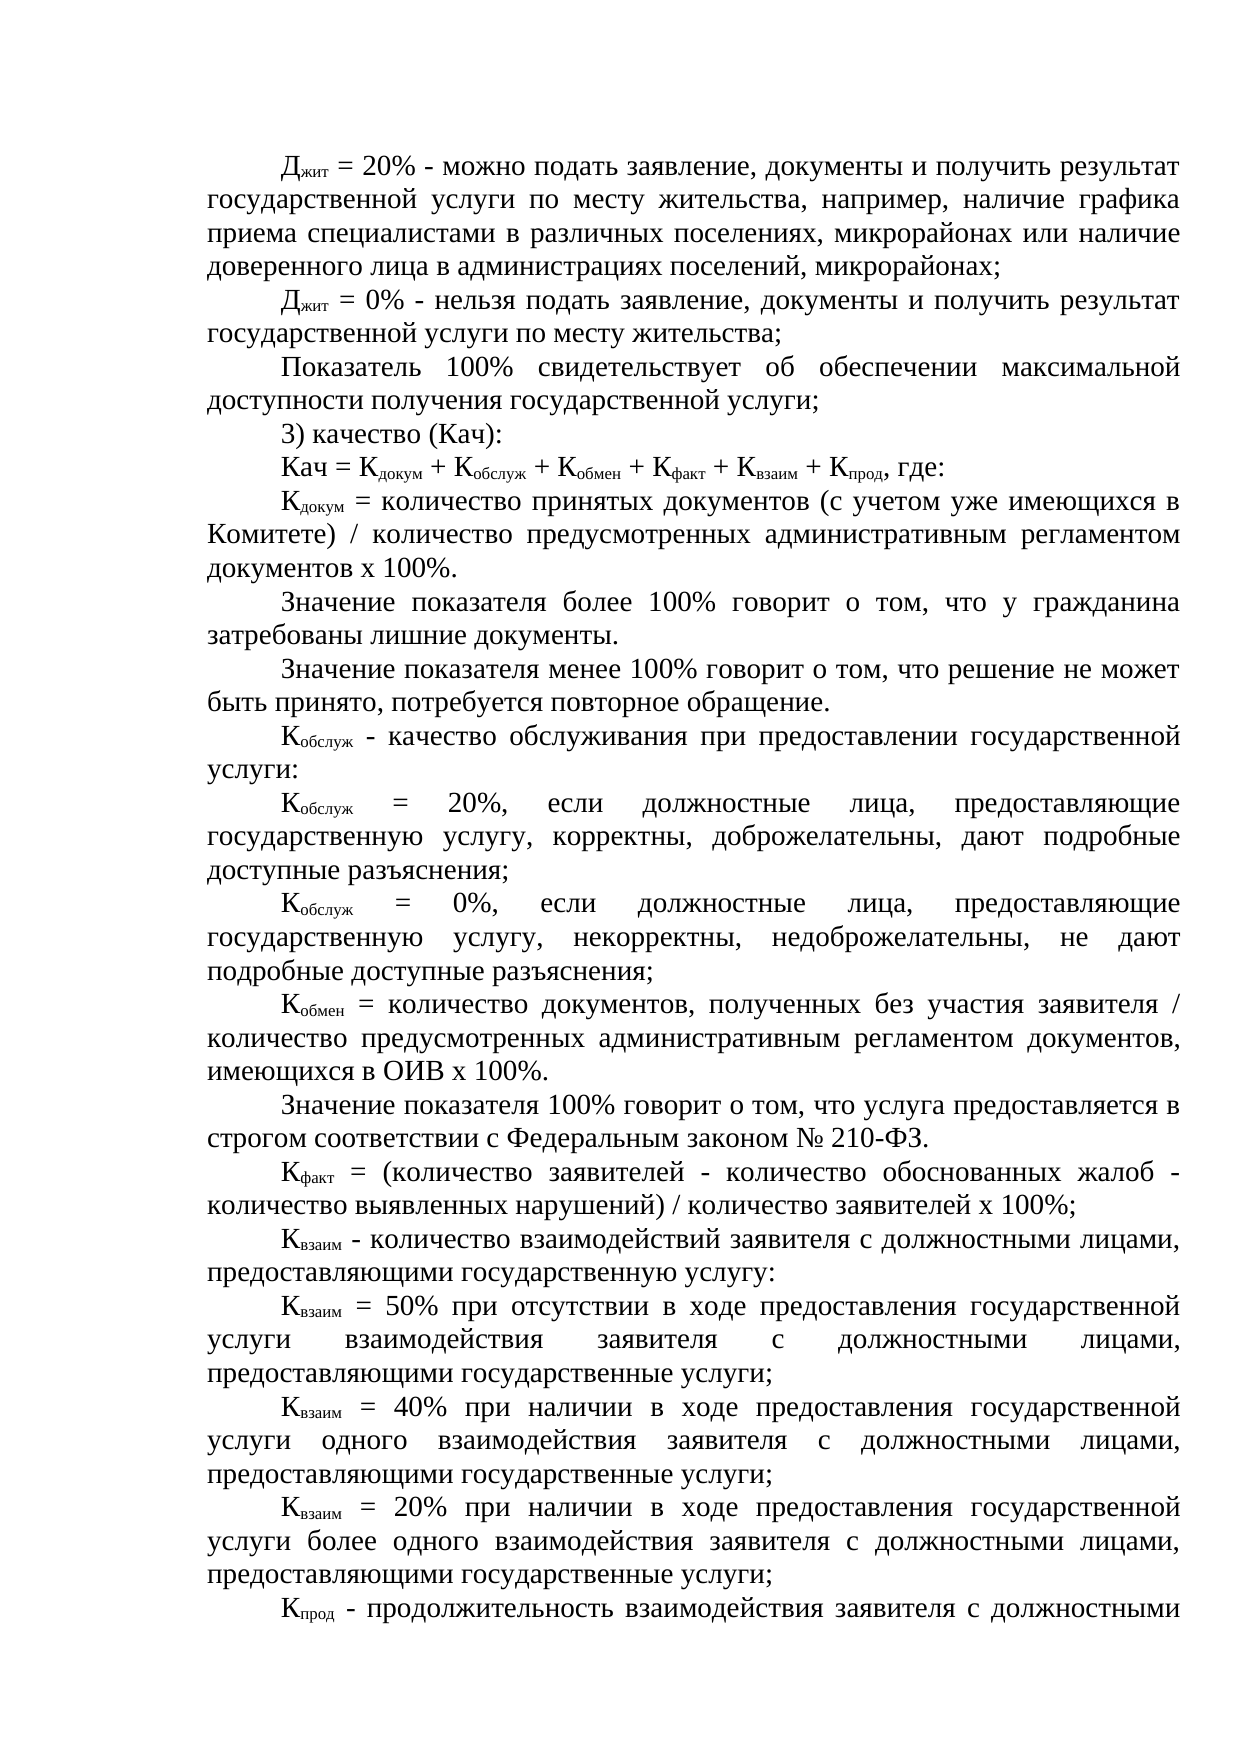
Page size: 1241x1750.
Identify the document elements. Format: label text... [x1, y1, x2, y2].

text Кобмен = количество документов, полученных без участия заявителя / количество предусмотренных административным регламентом документов, имеющихся в ОИВ x 100%. [207, 986, 1181, 1087]
text Джит = 0% - нельзя подать заявление, документы и получить результат государственной услуги по месту жительства; [207, 282, 1181, 349]
text Значение показателя 100% говорит о том, что услуга предоставляется в строгом соответствии с Федеральным законом № 210-ФЗ. [207, 1087, 1181, 1154]
text Значение показателя более 100% говорит о том, что у гражданина затребованы лишние документы. [207, 584, 1181, 651]
text Квзаим - количество взаимодействий заявителя с должностными лицами, предоставляющими государственную услугу: [207, 1221, 1181, 1288]
text Значение показателя менее 100% говорит о том, что решение не может быть принято, потребуется повторное обращение. [207, 651, 1181, 718]
text Кдокум = количество принятых документов (с учетом уже имеющихся в Комитете) / количество предусмотренных административным регламентом документов x 100%. [207, 483, 1181, 584]
text Кобслуж = 20%, если должностные лица, предоставляющие государственную услугу, корректны, доброжелательны, дают подробные доступные разъяснения; [207, 785, 1181, 886]
text Квзаим = 20% при наличии в ходе предоставления государственной услуги более одного взаимодействия заявителя с должностными лицами, предоставляющими государственные услуги; [207, 1489, 1181, 1590]
text Джит = 20% - можно подать заявление, документы и получить результат государственной услуги по месту жительства, например, наличие графика приема специалистами в различных поселениях, микрорайонах или наличие доверенного лица в администрациях поселений, микрорайонах; [207, 148, 1181, 282]
text Кобслуж - качество обслуживания при предоставлении государственной услуги: [207, 718, 1181, 785]
text Кфакт = (количество заявителей - количество обоснованных жалоб - количество выявленных нарушений) / количество заявителей x 100%; [207, 1154, 1181, 1221]
text Кобслуж = 0%, если должностные лица, предоставляющие государственную услугу, некорректны, недоброжелательны, не дают подробные доступные разъяснения; [207, 886, 1181, 986]
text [207, 1590, 1181, 1623]
text Показатель 100% свидетельствует об обеспечении максимальной доступности получения государственной услуги; [207, 349, 1181, 416]
text Квзаим = 50% при отсутствии в ходе предоставления государственной услуги взаимодействия заявителя с должностными лицами, предоставляющими государственные услуги; [207, 1288, 1181, 1389]
text Кач = Кдокум + Кобслуж + Кобмен + Кфакт + Квзаим + Кпрод, где: [207, 449, 1181, 483]
text Квзаим = 40% при наличии в ходе предоставления государственной услуги одного взаимодействия заявителя с должностными лицами, предоставляющими государственные услуги; [207, 1389, 1181, 1489]
text 3) качество (Кач): [207, 416, 1181, 449]
